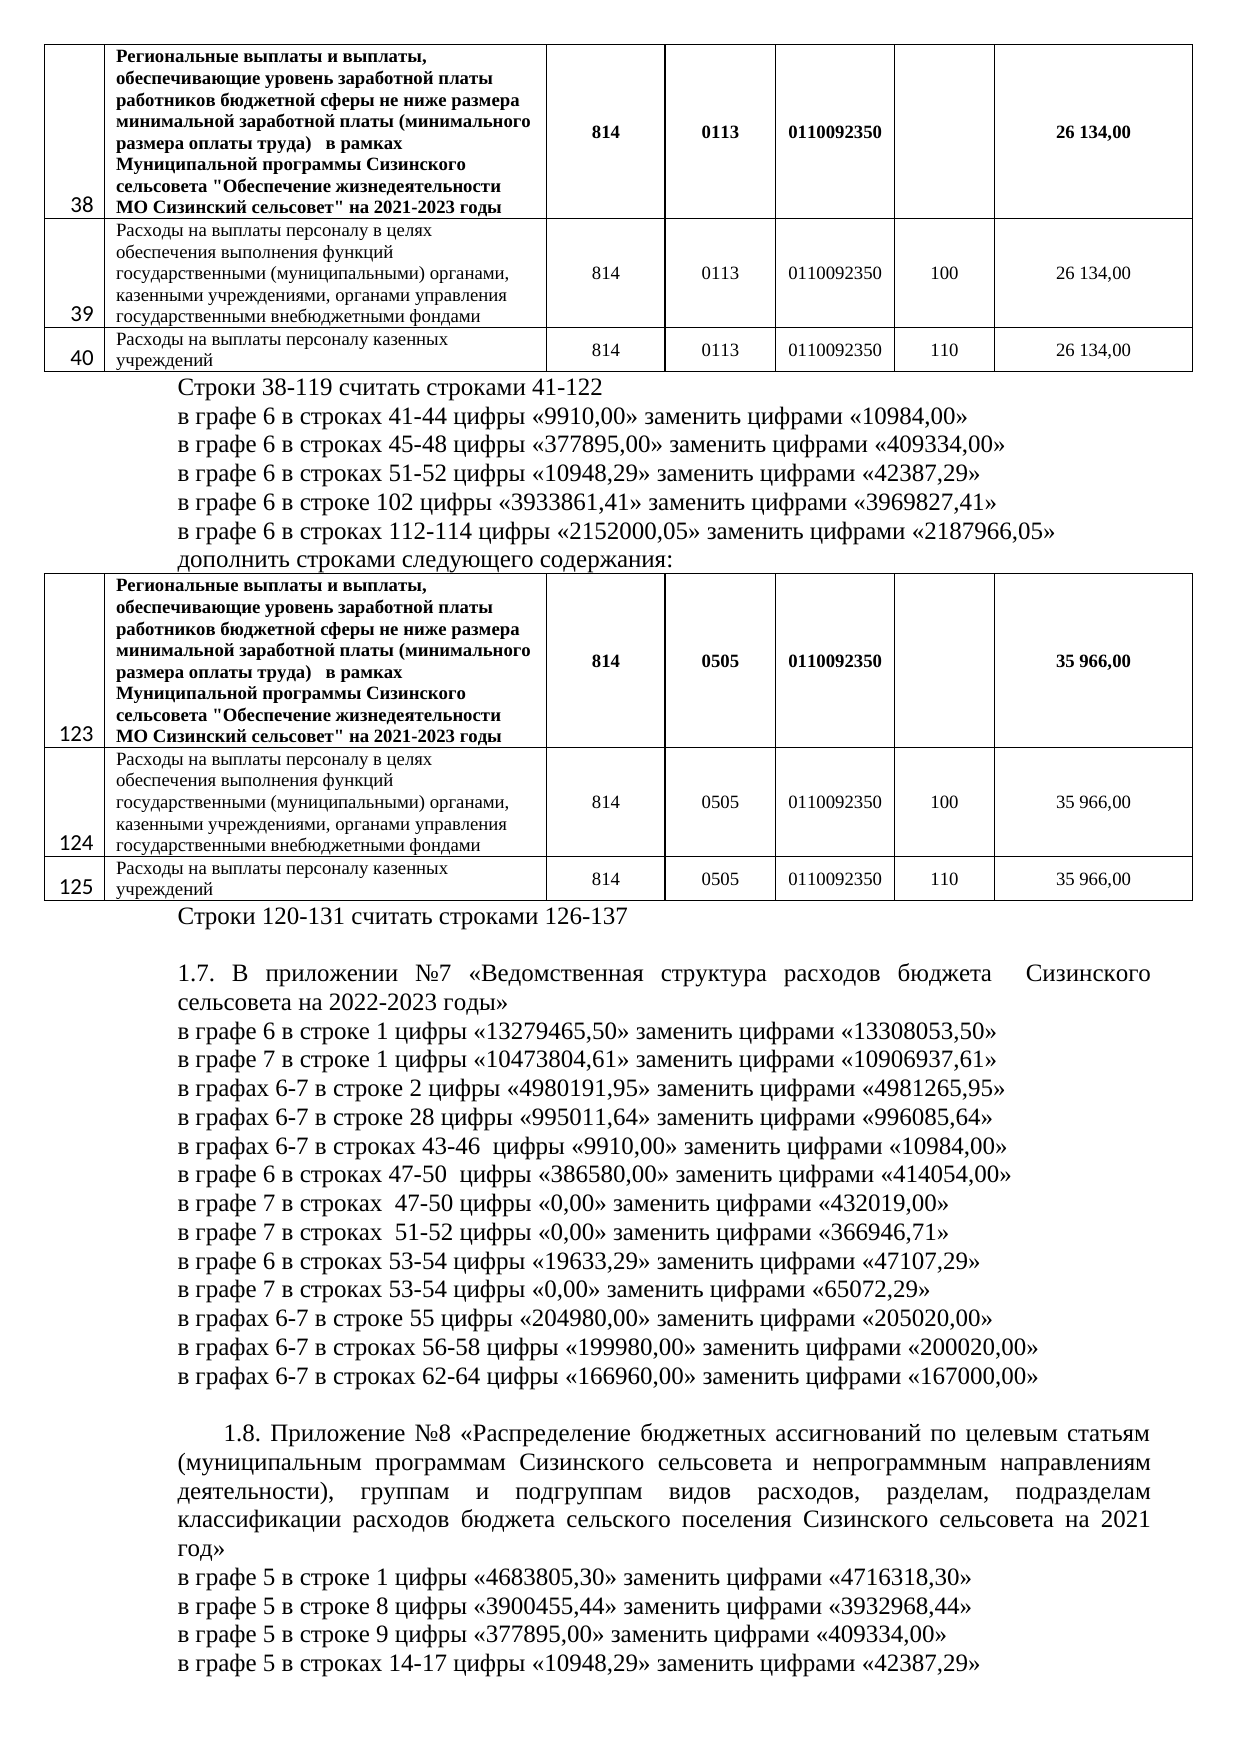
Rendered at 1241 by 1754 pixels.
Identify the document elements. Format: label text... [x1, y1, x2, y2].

text в графе 5 в строках 14-17 цифры «10948,29» заменить цифрами «42387,29» [177, 1648, 1152, 1677]
table_cell 0110092350 [776, 748, 894, 856]
text в графе 6 в строках 51-52 цифры «10948,29» заменить цифрами «42387,29» [177, 458, 1152, 487]
table_cell 125 [45, 857, 104, 900]
table_cell 0505 [666, 748, 775, 856]
table_header 0110092350 [776, 574, 894, 747]
table_header Региональные выплаты и выплаты, обеспечивающие уровень заработной платы работников бюджетной сферы не ниже размера минимальной заработной платы (минимального размера оплаты труда) в рамках Муниципальной программы Сизинского сельсовета "Обеспечение жизнедеятельности МО Сизинский сельсовет" на 2021-2023 годы [105, 574, 546, 747]
table_cell 0110092350 [776, 219, 894, 327]
table_cell 39 [45, 219, 104, 327]
table_cell 110 [895, 857, 994, 900]
table_cell Расходы на выплаты персоналу в целях обеспечения выполнения функций государственными (муниципальными) органами, казенными учреждениями, органами управления государственными внебюджетными фондами [105, 219, 546, 327]
table_cell 100 [895, 748, 994, 856]
table_cell 26 134,00 [995, 219, 1192, 327]
text в графах 6-7 в строке 55 цифры «204980,00» заменить цифрами «205020,00» [177, 1303, 1152, 1332]
table_header 814 [547, 45, 664, 218]
table_cell 35 966,00 [995, 857, 1192, 900]
table_header [895, 45, 994, 218]
text в графе 7 в строках 53-54 цифры «0,00» заменить цифрами «65072,29» [177, 1274, 1152, 1303]
table_cell 814 [547, 328, 664, 371]
table_header 0113 [666, 45, 775, 218]
table_cell 110 [895, 328, 994, 371]
table_cell 0110092350 [776, 857, 894, 900]
text в графах 6-7 в строке 2 цифры «4980191,95» заменить цифрами «4981265,95» [177, 1073, 1152, 1102]
text в графе 5 в строке 9 цифры «377895,00» заменить цифрами «409334,00» [177, 1619, 1152, 1648]
table_header 123 [45, 574, 104, 747]
table_cell Расходы на выплаты персоналу казенных учреждений [105, 857, 546, 900]
table_header 814 [547, 574, 664, 747]
text в графе 6 в строке 1 цифры «13279465,50» заменить цифрами «13308053,50» [177, 1016, 1152, 1044]
text в графе 6 в строках 112-114 цифры «2152000,05» заменить цифрами «2187966,05» [177, 516, 1152, 544]
table_cell 40 [45, 328, 104, 371]
text дополнить строками следующего содержания: [177, 544, 1152, 573]
table_cell 814 [547, 857, 664, 900]
text в графе 6 в строках 47-50 цифры «386580,00» заменить цифрами «414054,00» [177, 1159, 1152, 1188]
table_header 38 [45, 45, 104, 218]
text в графах 6-7 в строке 28 цифры «995011,64» заменить цифрами «996085,64» [177, 1102, 1152, 1131]
table_cell 814 [547, 748, 664, 856]
text в графах 6-7 в строках 56-58 цифры «199980,00» заменить цифрами «200020,00» [177, 1332, 1152, 1361]
text 1.8. Приложение №8 «Распределение бюджетных ассигнований по целевым статьям (муниципальным программам Сизинского сельсовета и непрограммным направлениям деятельности), группам и подгруппам видов расходов, разделам, подразделам классификации расходов бюджета сельского поселения Сизинского сельсовета на 2021 год» [177, 1418, 1152, 1562]
text Строки 120-131 считать строками 126-137 [177, 901, 1152, 929]
table_cell 26 134,00 [995, 328, 1192, 371]
table_cell 814 [547, 219, 664, 327]
text в графе 6 в строках 41-44 цифры «9910,00» заменить цифрами «10984,00» [177, 401, 1152, 429]
table_header 26 134,00 [995, 45, 1192, 218]
table_cell 0113 [666, 219, 775, 327]
table_cell Расходы на выплаты персоналу в целях обеспечения выполнения функций государственными (муниципальными) органами, казенными учреждениями, органами управления государственными внебюджетными фондами [105, 748, 546, 856]
text в графе 6 в строках 53-54 цифры «19633,29» заменить цифрами «47107,29» [177, 1246, 1152, 1274]
table_cell 0113 [666, 328, 775, 371]
table_cell 0505 [666, 857, 775, 900]
text в графе 7 в строке 1 цифры «10473804,61» заменить цифрами «10906937,61» [177, 1044, 1152, 1073]
text в графе 7 в строках 51-52 цифры «0,00» заменить цифрами «366946,71» [177, 1217, 1152, 1246]
text в графах 6-7 в строках 62-64 цифры «166960,00» заменить цифрами «167000,00» [177, 1361, 1152, 1389]
table_cell 35 966,00 [995, 748, 1192, 856]
table_cell Расходы на выплаты персоналу казенных учреждений [105, 328, 546, 371]
text 1.7. В приложении №7 «Ведомственная структура расходов бюджета Сизинского сельсовета на 2022-2023 годы» [177, 958, 1152, 1016]
text в графе 5 в строке 8 цифры «3900455,44» заменить цифрами «3932968,44» [177, 1591, 1152, 1619]
table_header 0110092350 [776, 45, 894, 218]
table_cell 124 [45, 748, 104, 856]
table_header 35 966,00 [995, 574, 1192, 747]
table_header Региональные выплаты и выплаты, обеспечивающие уровень заработной платы работников бюджетной сферы не ниже размера минимальной заработной платы (минимального размера оплаты труда) в рамках Муниципальной программы Сизинского сельсовета "Обеспечение жизнедеятельности МО Сизинский сельсовет" на 2021-2023 годы [105, 45, 546, 218]
text Строки 38-119 считать строками 41-122 [177, 372, 1152, 401]
text в графе 6 в строке 102 цифры «3933861,41» заменить цифрами «3969827,41» [177, 487, 1152, 516]
text в графе 5 в строке 1 цифры «4683805,30» заменить цифрами «4716318,30» [177, 1562, 1152, 1591]
table_header [895, 574, 994, 747]
table_header 0505 [666, 574, 775, 747]
text в графе 6 в строках 45-48 цифры «377895,00» заменить цифрами «409334,00» [177, 429, 1152, 458]
text в графах 6-7 в строках 43-46 цифры «9910,00» заменить цифрами «10984,00» [177, 1131, 1152, 1159]
table_cell 0110092350 [776, 328, 894, 371]
table_cell 100 [895, 219, 994, 327]
text в графе 7 в строках 47-50 цифры «0,00» заменить цифрами «432019,00» [177, 1188, 1152, 1217]
